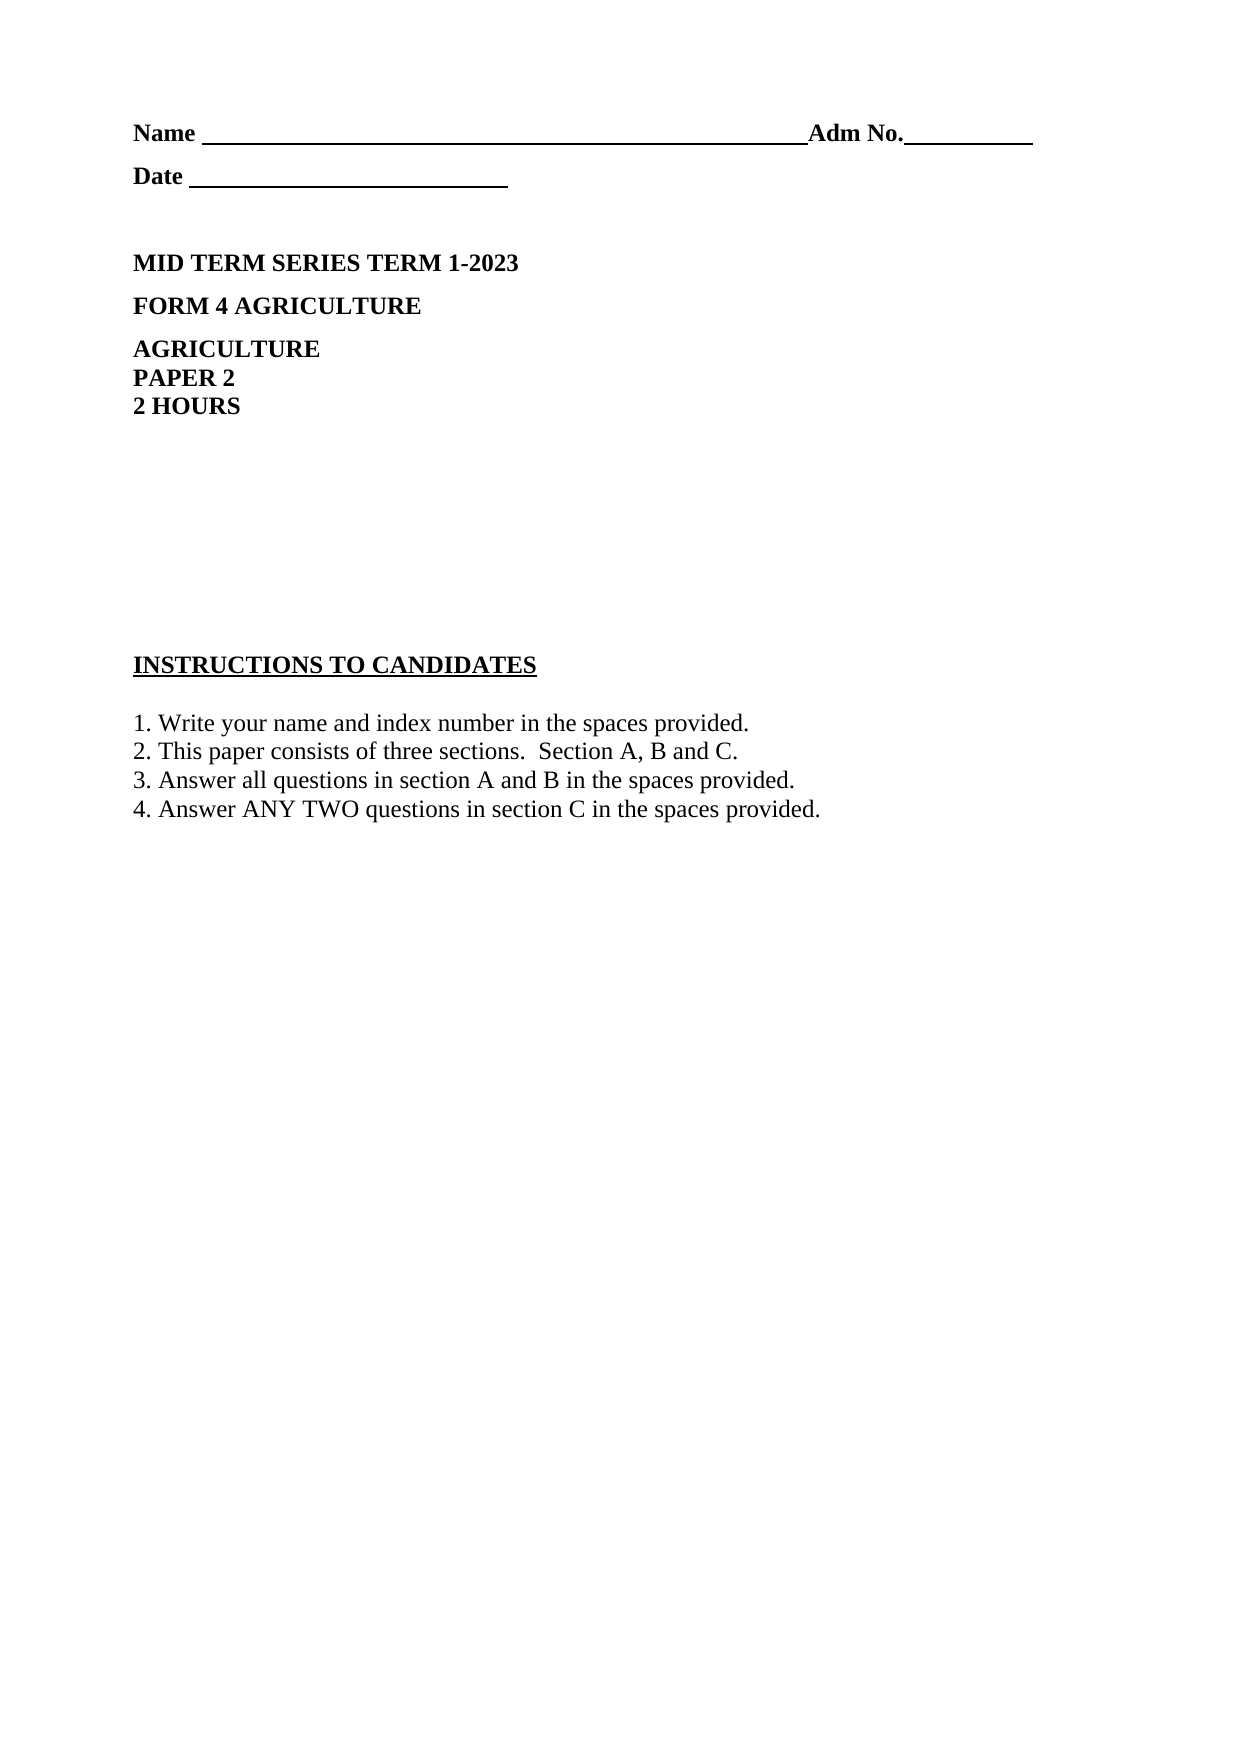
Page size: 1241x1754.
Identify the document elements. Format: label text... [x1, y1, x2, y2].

text 4. Answer ANY TWO questions in section C in the spaces provided. [133, 794, 1090, 823]
text FORM 4 AGRICULTURE [133, 291, 1090, 319]
text 2. This paper consists of three sections. Section A, B and C. [133, 736, 1090, 765]
text 1. Write your name and index number in the spaces provided. [133, 708, 1090, 736]
text Date [133, 161, 1090, 190]
text INSTRUCTIONS TO CANDIDATES [133, 650, 1090, 679]
text 2 HOURS [133, 391, 1090, 420]
text AGRICULTURE [133, 334, 1090, 363]
text 3. Answer all questions in section A and B in the spaces provided. [133, 765, 1090, 794]
text PAPER 2 [133, 363, 1090, 391]
text MID TERM SERIES TERM 1-2023 [133, 248, 1090, 276]
text Name Adm No. [133, 118, 1090, 147]
